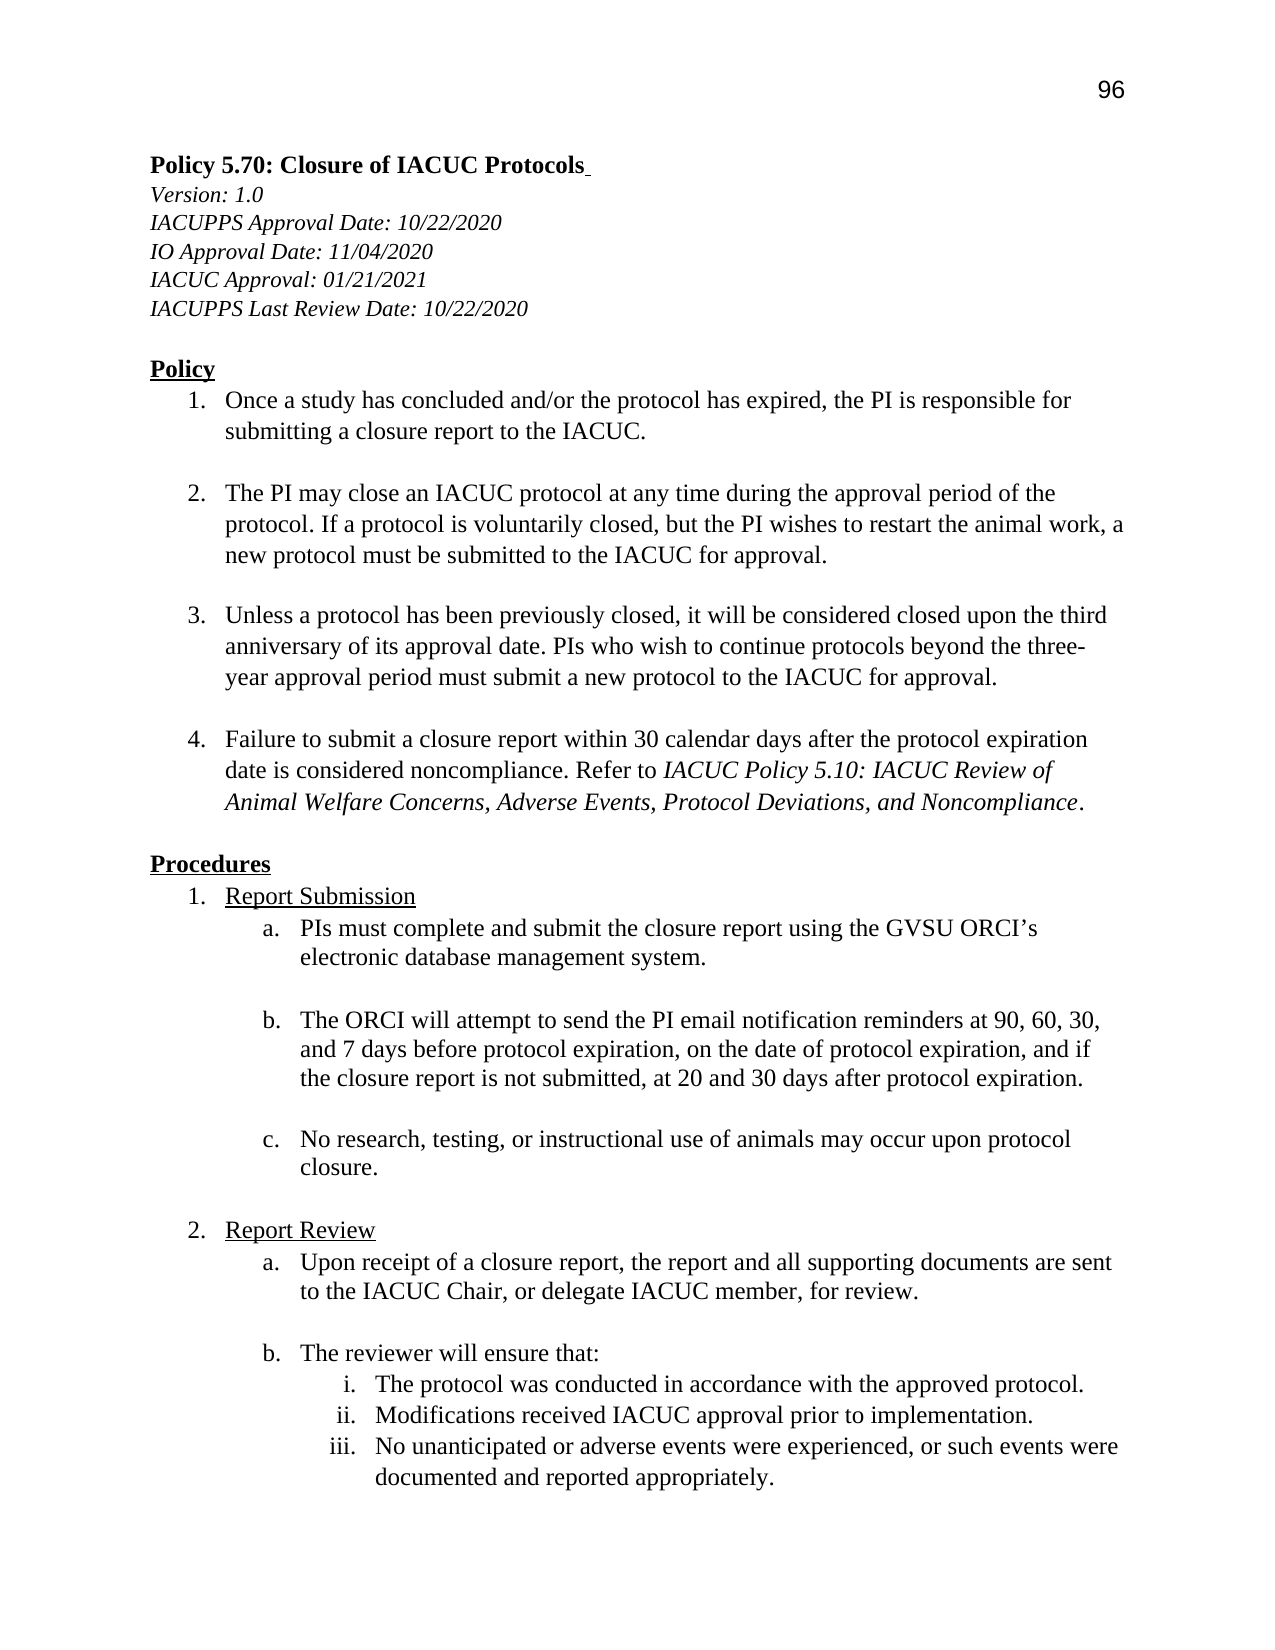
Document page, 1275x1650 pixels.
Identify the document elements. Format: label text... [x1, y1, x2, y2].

text Procedures [150, 849, 1125, 877]
list The PI may close an IACUC protocol at any time during the approval period of the protocol. If a protocol is voluntarily closed, but the PI wishes to restart the animal work, a new protocol must be submitted to the IACUC for approval. [187, 478, 1125, 569]
list PIs must complete and submit the closure report using the GVSU ORCI’s electronic database management system. [263, 913, 1125, 971]
text IACUPPS Last Review Date: 10/22/2020 [150, 295, 1125, 321]
list Once a study has concluded and/or the protocol has expired, the PI is responsible for submitting a closure report to the IACUC. [187, 385, 1125, 445]
text Policy 5.70: Closure of IACUC Protocols [150, 150, 1125, 179]
text Version: 1.0 [150, 181, 1125, 207]
list No research, testing, or instructional use of animals may occur upon protocol closure. [263, 1124, 1125, 1181]
list Upon receipt of a closure report, the report and all supporting documents are sent to the IACUC Chair, or delegate IACUC member, for review. [263, 1247, 1125, 1305]
text IACUC Approval: 01/21/2021 [150, 266, 1125, 293]
list The reviewer will ensure that: [262, 1338, 1125, 1367]
list Report Submission [188, 881, 1125, 910]
text Policy [150, 354, 1125, 383]
list Modifications received IACUC approval prior to implementation. [356, 1400, 1125, 1429]
text IO Approval Date: 11/04/2020 [150, 238, 1125, 264]
list Failure to submit a closure report within 30 calendar days after the protocol expiration date is considered noncompliance. Refer to IACUC Policy 5.10: IACUC Review of Animal Welfare Concerns, Adverse Events, Protocol Deviations, and Noncompliance. [187, 724, 1125, 815]
text IACUPPS Approval Date: 10/22/2020 [150, 209, 1125, 236]
list The protocol was conducted in accordance with the approved protocol. [356, 1369, 1125, 1398]
list Report Review [187, 1215, 1125, 1243]
list Unless a protocol has been previously closed, it will be considered closed upon the third anniversary of its approval date. PIs who wish to continue protocols beyond the three-year approval period must submit a new protocol to the IACUC for approval. [187, 600, 1125, 691]
list The ORCI will attempt to send the PI email notification reminders at 90, 60, 30, and 7 days before protocol expiration, on the date of protocol expiration, and if the closure report is not submitted, at 20 and 30 days after protocol expiration. [263, 1006, 1125, 1092]
list No unanticipated or adverse events were experienced, or such events were documented and reported appropriately. [356, 1431, 1125, 1491]
